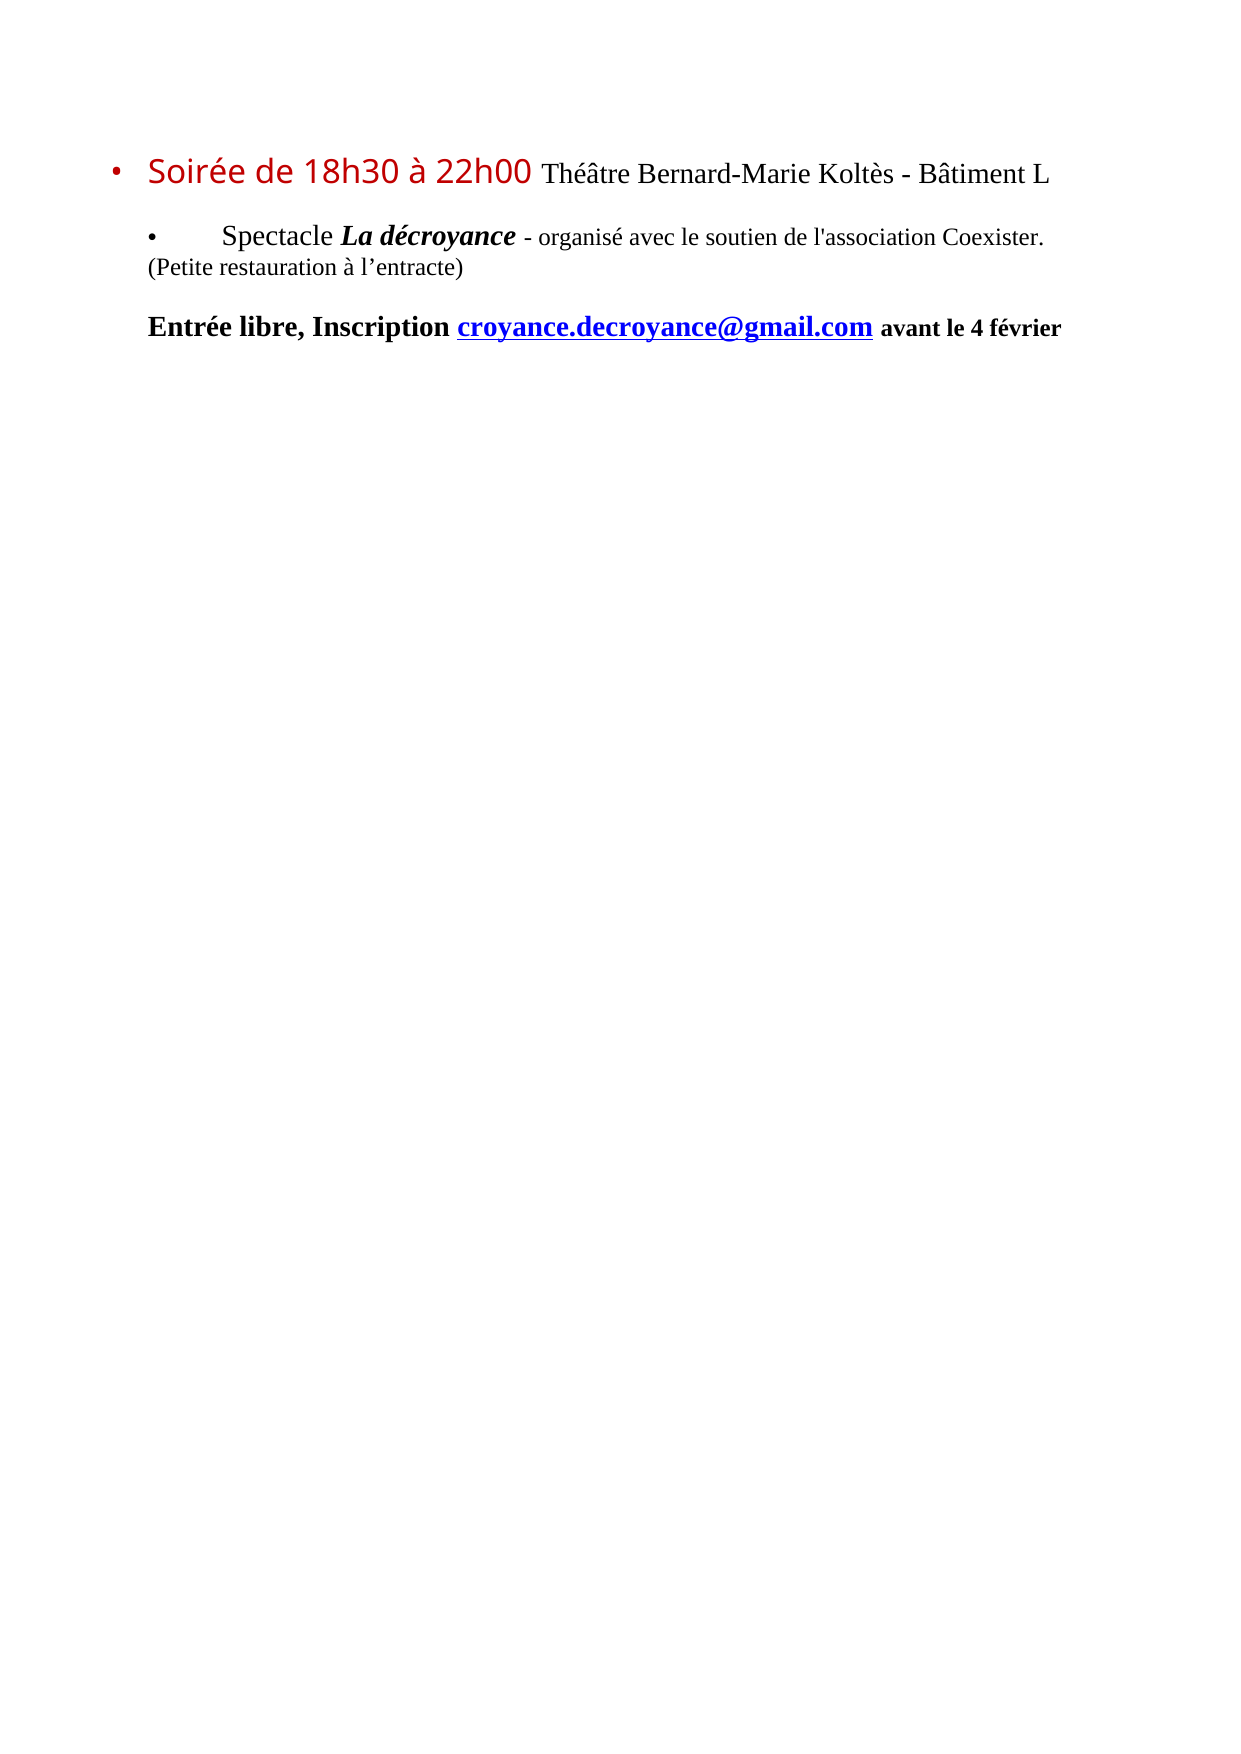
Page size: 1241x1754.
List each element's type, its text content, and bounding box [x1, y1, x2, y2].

list Spectacle La décroyance - organisé avec le soutien de l'association Coexister. [148, 218, 1093, 252]
text Entrée libre, Inscription croyance.decroyance@gmail.com avant le 4 février [148, 309, 1093, 343]
list Soirée de 18h30 à 22h00 Théâtre Bernard-Marie Koltès - Bâtiment L [110, 148, 1093, 193]
text (Petite restauration à l’entracte) [148, 252, 1093, 281]
